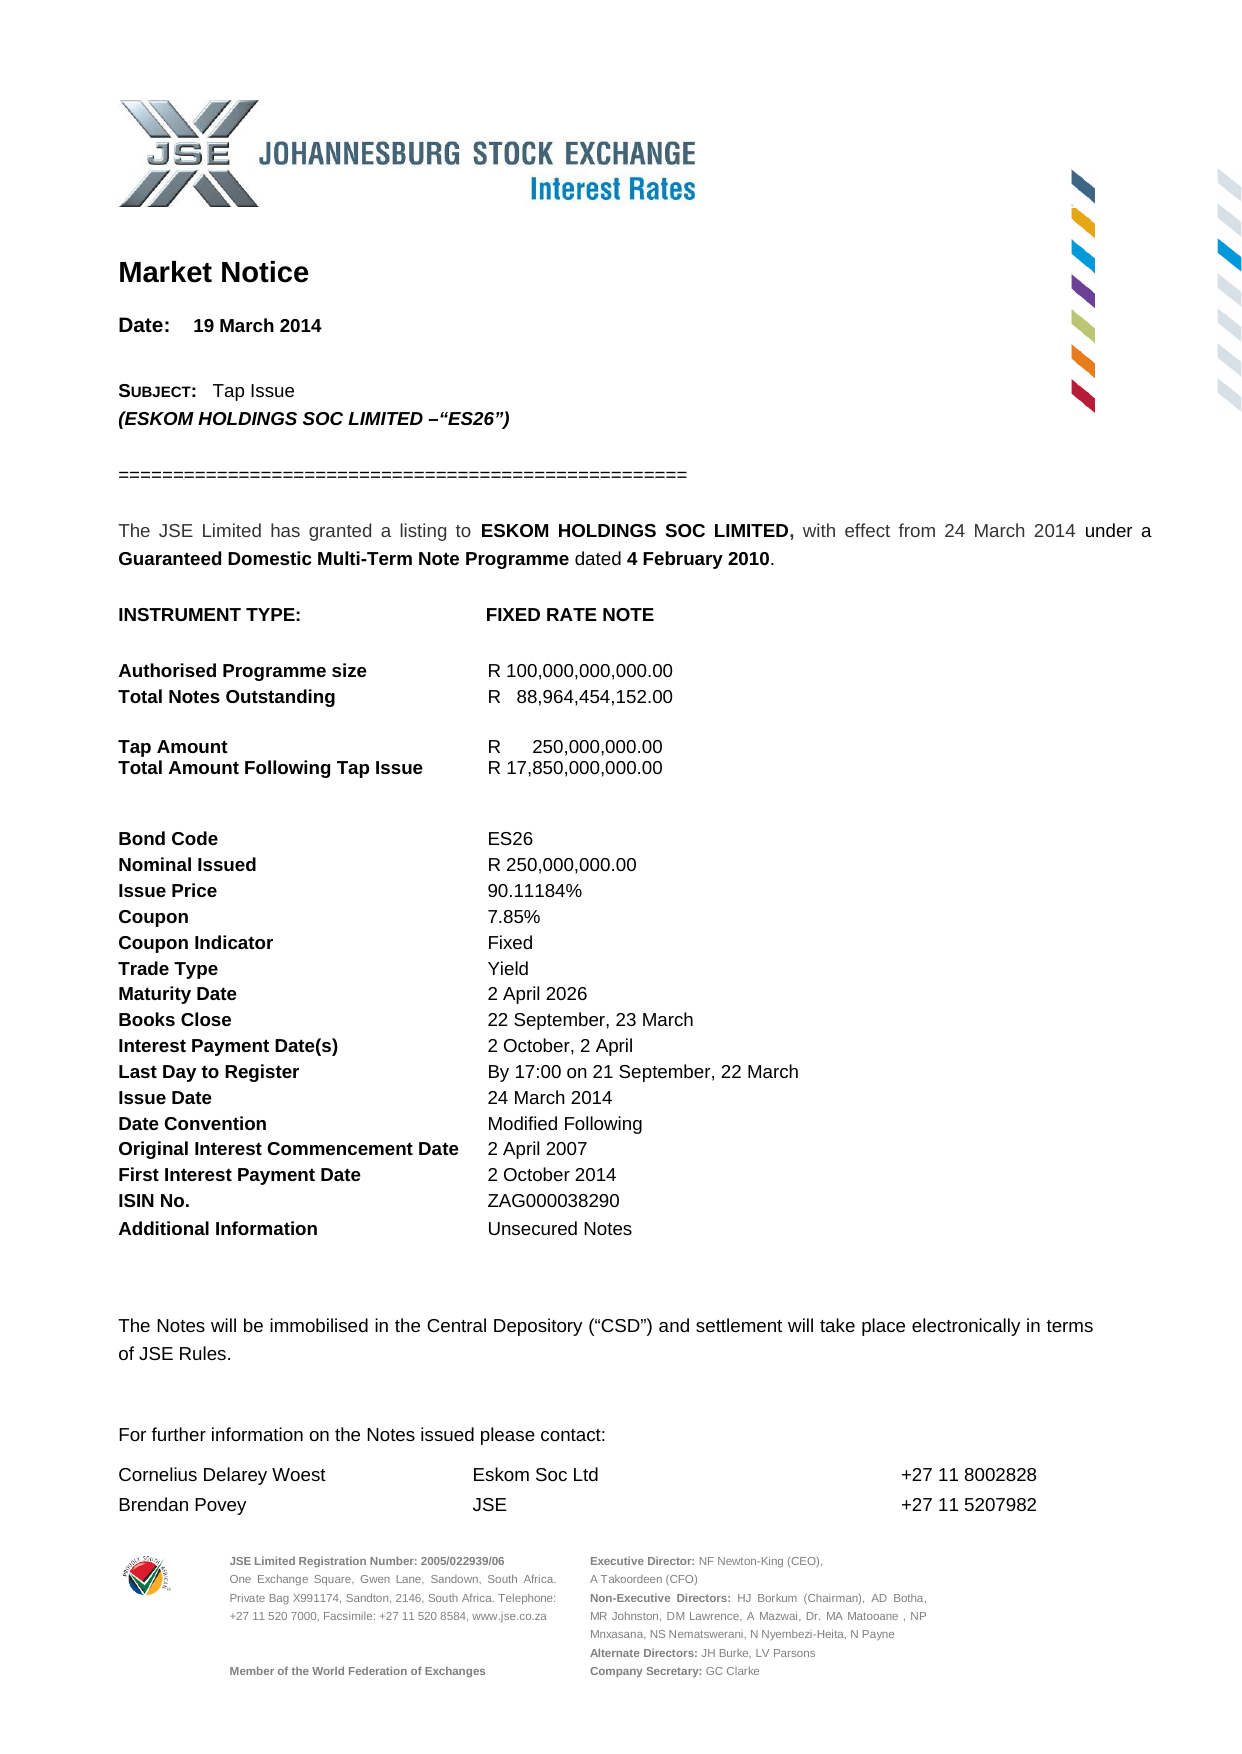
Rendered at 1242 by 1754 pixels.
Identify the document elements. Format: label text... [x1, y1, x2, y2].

text Coupon Indicator Fixed [118, 932, 1104, 953]
text Books Close 22 September, 23 March [118, 1009, 1104, 1031]
text Date: 19 March 2014 [118, 313, 1107, 337]
text ==================================================== [118, 464, 1107, 486]
text The Notes will be immobilised in the Central Depository (“CSD”) and settlement will take place electronically in terms of JSE Rules. [118, 1314, 1095, 1364]
text Issue Date 24 March 2014 [118, 1087, 1104, 1108]
text Total Notes Outstanding R 88,964,454,152.00 [118, 686, 1161, 707]
text Additional Information Unsecured Notes [118, 1218, 1161, 1239]
text Authorised Programme size R 100,000,000,000.00 [118, 660, 1104, 682]
text Date Convention Modified Following [118, 1112, 1104, 1134]
text Cornelius Delarey Woest Eskom Soc Ltd +27 11 8002828 [118, 1464, 1104, 1486]
text Interest Payment Date(s) 2 October, 2 April [118, 1035, 1104, 1056]
text INSTRUMENT TYPE: FIXED RATE NOTE [118, 604, 1105, 626]
text First Interest Payment Date 2 October 2014 [118, 1164, 1104, 1186]
text Maturity Date 2 April 2026 [118, 983, 1104, 1005]
picture [1217, 168, 1242, 256]
text ISIN No. ZAG000038290 [118, 1190, 1161, 1211]
text (ESKOM HOLDINGS SOC LIMITED –“ES26”) [118, 408, 1152, 457]
picture [118, 100, 698, 207]
text Brendan Povey JSE +27 11 5207982 [118, 1494, 1104, 1516]
text For further information on the Notes issued please contact: [118, 1423, 1095, 1445]
text Last Day to Register By 17:00 on 21 September, 22 March [118, 1061, 1104, 1082]
text Coupon 7.85% [118, 906, 1104, 927]
text Market Notice [118, 255, 1107, 289]
text Original Interest Commencement Date 2 April 2007 [118, 1138, 1104, 1160]
text Issue Price 90.11184% [118, 880, 1104, 901]
text Nominal Issued R 250,000,000.00 [118, 854, 1104, 876]
text Tap Amount R 250,000,000.00 [118, 736, 1107, 757]
text Bond Code ES26 [118, 828, 1104, 850]
text Trade Type Yield [118, 957, 1104, 979]
picture [1217, 254, 1242, 412]
text Total Amount Following Tap Issue R 17,850,000,000.00 [118, 757, 1107, 779]
text The JSE Limited has granted a listing to ESKOM HOLDINGS SOC LIMITED, with effect from 24 March 2014 under a Guaranteed Domestic Multi-Term Note Programme dated 4 February 2010. [118, 520, 1152, 569]
text Subject: Tap Issue [118, 380, 1152, 401]
